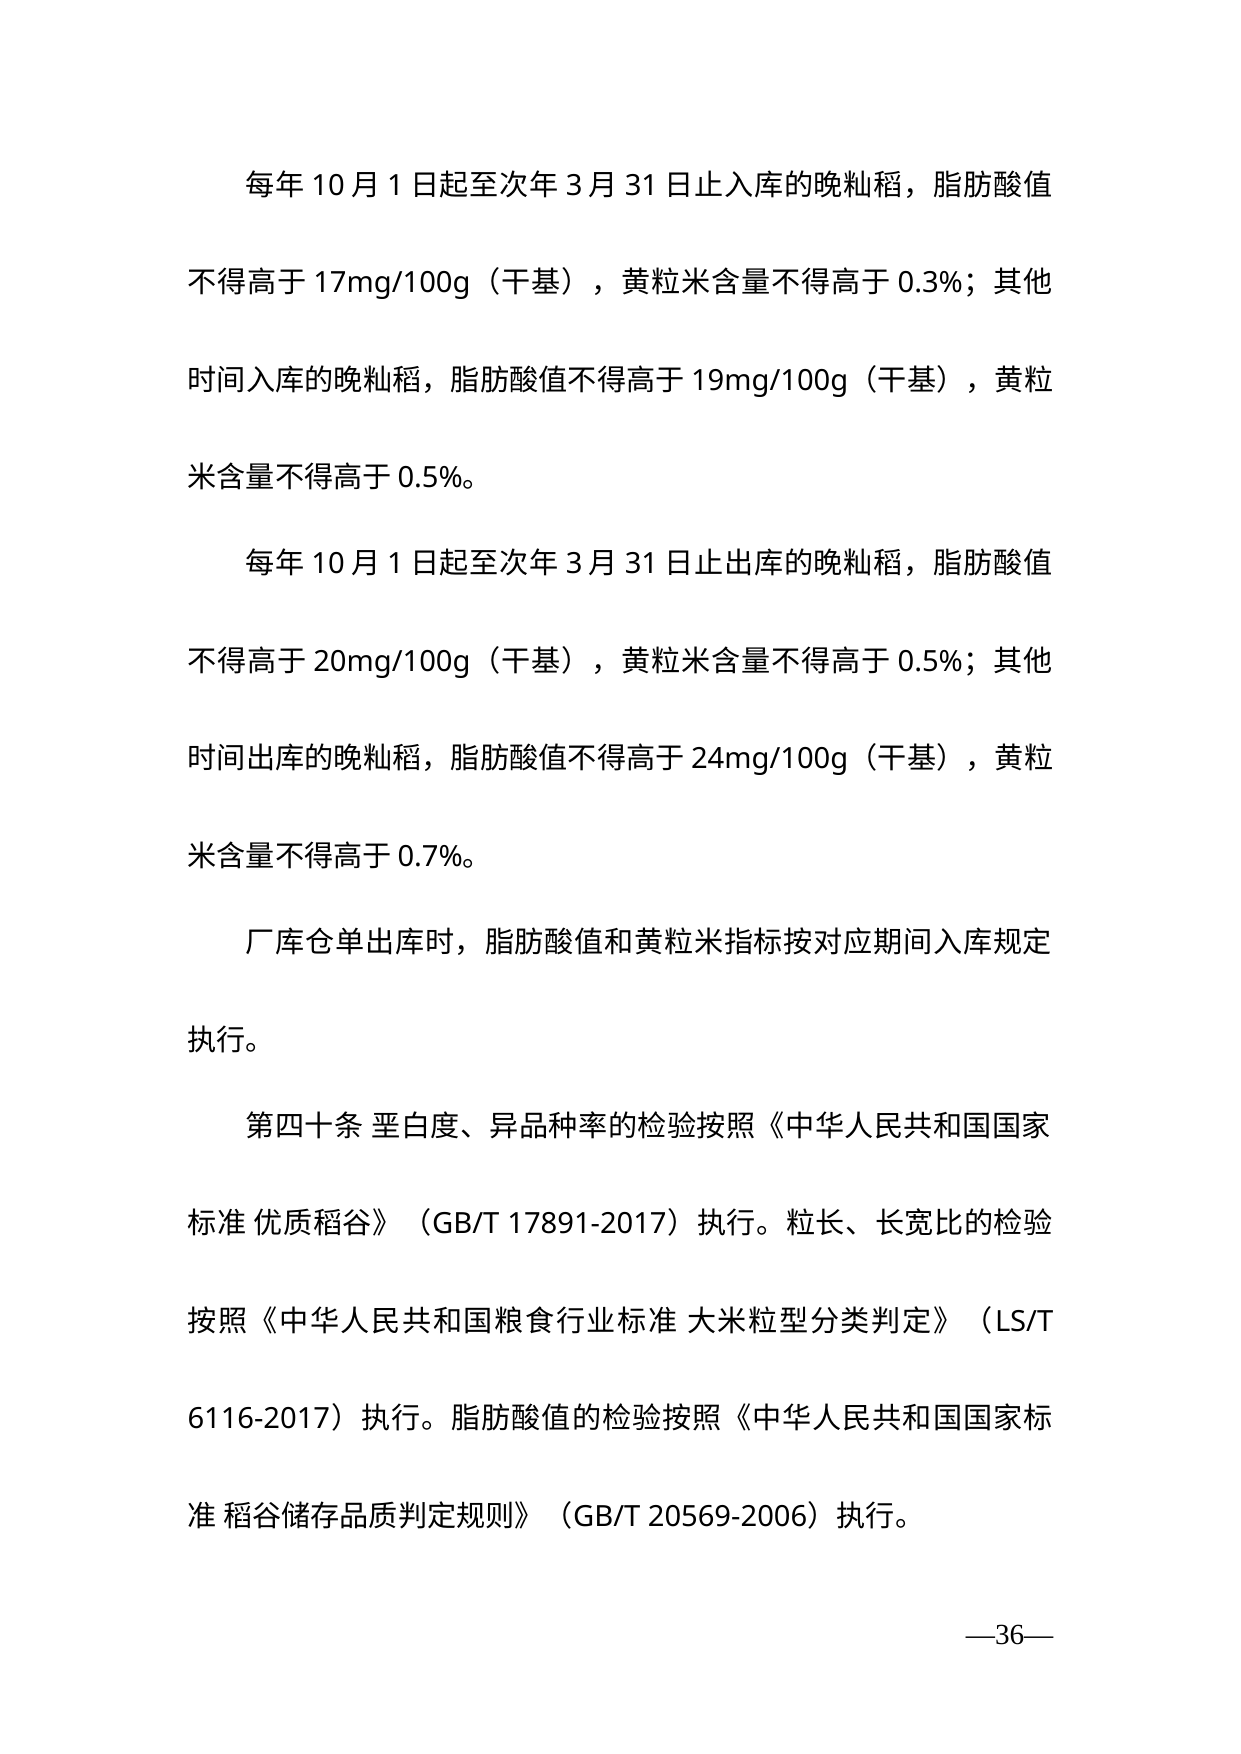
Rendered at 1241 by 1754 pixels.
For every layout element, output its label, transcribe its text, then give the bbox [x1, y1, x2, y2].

text 每年10月1日起至次年3月31日止入库的晚籼稻，脂肪酸值不得高于17mg/100g（干基），黄粒米含量不得高于0.3%；其他时间入库的晚籼稻，脂肪酸值不得高于19mg/100g（干基），黄粒米含量不得高于0.5%。 [187, 150, 1053, 507]
text 厂库仓单出库时，脂肪酸值和黄粒米指标按对应期间入库规定执行。 [187, 907, 1053, 1070]
text 第四十条 垩白度、异品种率的检验按照《中华人民共和国国家标准 优质稻谷》（GB/T 17891-2017）执行。粒长、长宽比的检验按照《中华人民共和国粮食行业标准 大米粒型分类判定》（LS/T 6116-2017）执行。脂肪酸值的检验按照《中华人民共和国国家标准 稻谷储存品质判定规则》（GB/T 20569-2006）执行。 [187, 1091, 1053, 1546]
text 每年10月1日起至次年3月31日止出库的晚籼稻，脂肪酸值不得高于20mg/100g（干基），黄粒米含量不得高于0.5%；其他时间出库的晚籼稻，脂肪酸值不得高于24mg/100g（干基），黄粒米含量不得高于0.7%。 [187, 529, 1053, 886]
